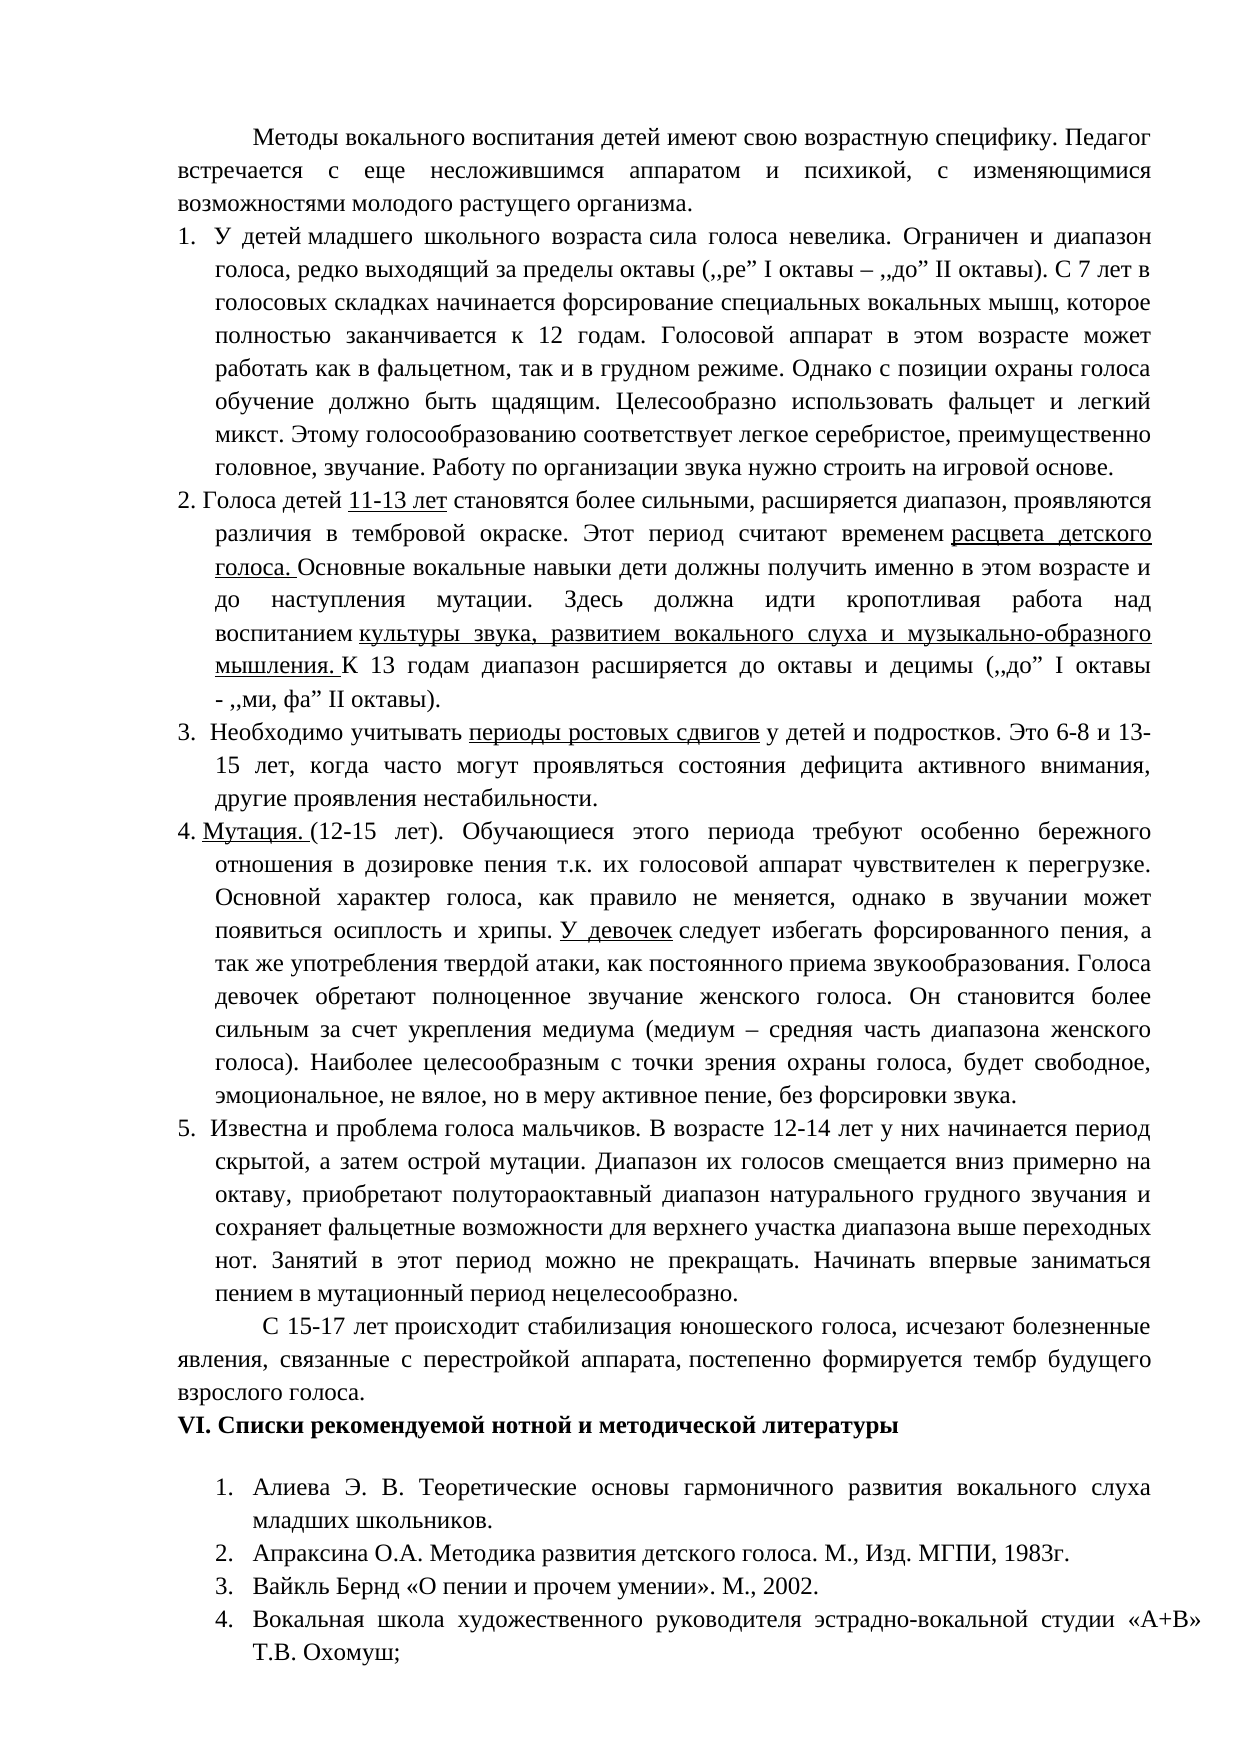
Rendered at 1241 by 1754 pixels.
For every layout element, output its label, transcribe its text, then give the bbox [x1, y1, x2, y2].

text VI. Списки рекомендуемой нотной и методической литературы [177, 1410, 1152, 1439]
text 2. Голоса детей 11-13 лет становятся более сильными, расширяется диапазон, проявляются различия в тембровой окраске. Этот период считают временем расцвета детского голоса. Основные вокальные навыки дети должны получить именно в этом возрасте и до наступления мутации. Здесь должна идти кропотливая работа над воспитанием культуры звука, развитием вокального слуха и музыкально-образного мышления. К 13 годам диапазон расширяется до октавы и децимы (,,до” I октавы - ,,ми, фа” II октавы). [177, 486, 1152, 712]
list Вокальная школа художественного руководителя эстрадно-вокальной студии «А+В» Т.В. Охомуш; [215, 1604, 1202, 1666]
text 3. Необходимо учитывать периоды ростовых сдвигов у детей и подростков. Это 6-8 и 13-15 лет, когда часто могут проявляться состояния дефицита активного внимания, другие проявления нестабильности. [177, 717, 1152, 811]
text 5. Известна и проблема голоса мальчиков. В возрасте 12-14 лет у них начинается период скрытой, а затем острой мутации. Диапазон их голосов смещается вниз примерно на октаву, приобретают полутораоктавный диапазон натурального грудного звучания и сохраняет фальцетные возможности для верхнего участка диапазона выше переходных нот. Занятий в этот период можно не прекращать. Начинать впервые заниматься пением в мутационный период нецелесообразно. [177, 1113, 1152, 1307]
list Апраксина О.А. Методика развития детского голоса. М., Изд. МГПИ, 1983г. [215, 1538, 1152, 1567]
text 1. У детей младшего школьного возраста сила голоса невелика. Ограничен и диапазон голоса, редко выходящий за пределы октавы (,,ре” I октавы – ,,до” II октавы). С 7 лет в голосовых складках начинается форсирование специальных вокальных мышц, которое полностью заканчивается к 12 годам. Голосовой аппарат в этом возрасте может работать как в фальцетном, так и в грудном режиме. Однако с позиции охраны голоса обучение должно быть щадящим. Целесообразно использовать фальцет и легкий микст. Этому голосообразованию соответствует легкое серебристое, преимущественно головное, звучание. Работу по организации звука нужно строить на игровой основе. [177, 221, 1152, 481]
text С 15-17 лет происходит стабилизация юношеского голоса, исчезают болезненные явления, связанные с перестройкой аппарата, постепенно формируется тембр будущего взрослого голоса. [177, 1311, 1152, 1406]
list Алиева Э. В. Теоретические основы гармоничного развития вокального слуха младших школьников. [215, 1472, 1152, 1534]
text Методы вокального воспитания детей имеют свою возрастную специфику. Педагог встречается с еще несложившимся аппаратом и психикой, с изменяющимися возможностями молодого растущего организма. [177, 122, 1152, 217]
text 4. Мутация. (12-15 лет). Обучающиеся этого периода требуют особенно бережного отношения в дозировке пения т.к. их голосовой аппарат чувствителен к перегрузке. Основной характер голоса, как правило не меняется, однако в звучании может появиться осиплость и хрипы. У девочек следует избегать форсированного пения, а так же употребления твердой атаки, как постоянного приема звукообразования. Голоса девочек обретают полноценное звучание женского голоса. Он становится более сильным за счет укрепления медиума (медиум – средняя часть диапазона женского голоса). Наиболее целесообразным с точки зрения охраны голоса, будет свободное, эмоциональное, не вялое, но в меру активное пение, без форсировки звука. [177, 816, 1152, 1109]
list Вайкль Бернд «О пении и прочем умении». М., 2002. [215, 1571, 1152, 1600]
